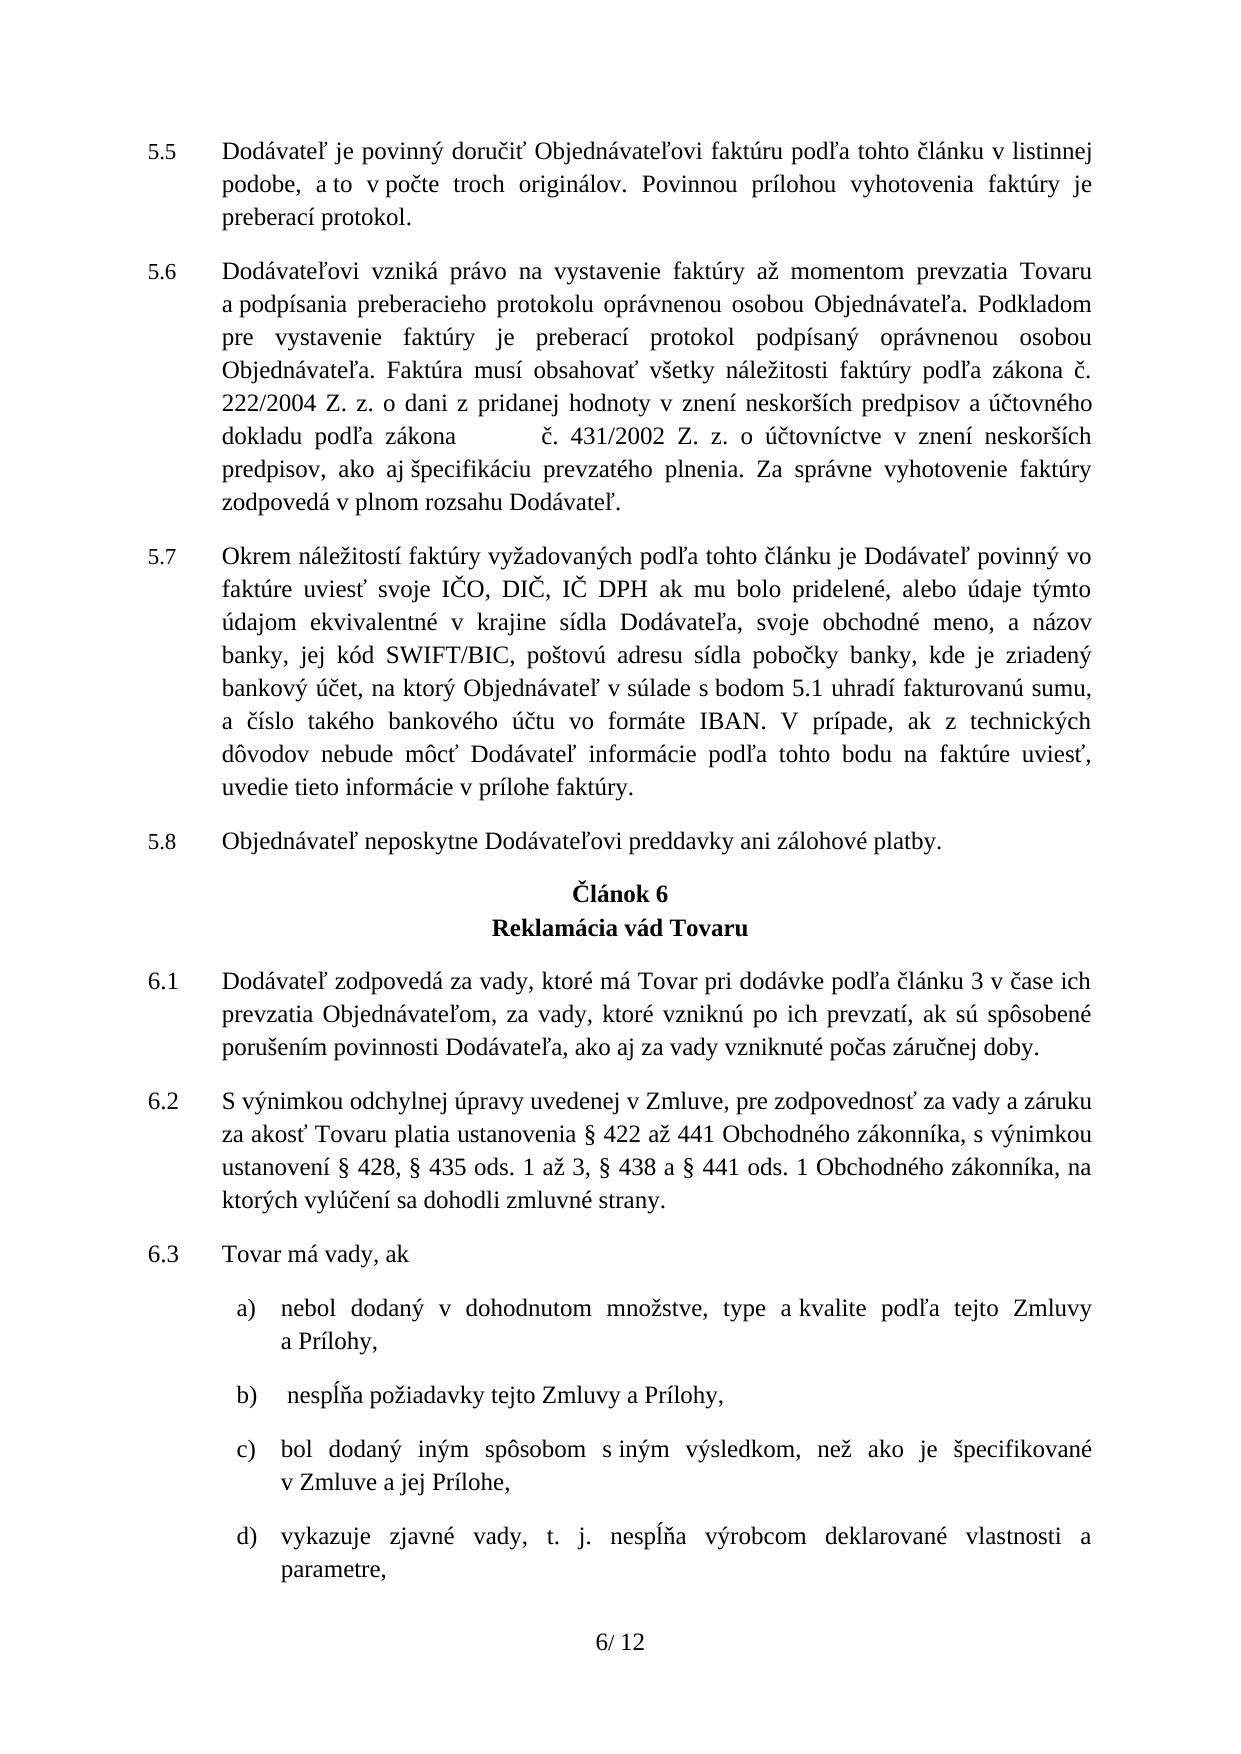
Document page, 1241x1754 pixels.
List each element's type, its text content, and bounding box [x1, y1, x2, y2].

text Článok 6 [148, 879, 1092, 908]
list vykazuje zjavné vady, t. j. nespĺňa výrobcom deklarované vlastnosti a parametre, [236, 1521, 1092, 1582]
list Dodávateľ zodpovedá za vady, ktoré má Tovar pri dodávke podľa článku 3 v čase ich prevzatia Objednávateľom, za vady, ktoré vzniknú po ich prevzatí, ak sú spôsobené porušením povinnosti Dodávateľa, ako aj za vady vzniknuté počas záručnej doby. [148, 966, 1092, 1061]
list S výnimkou odchylnej úpravy uvedenej v Zmluve, pre zodpovednosť za vady a záruku za akosť Tovaru platia ustanovenia § 422 až 441 Obchodného zákonníka, s výnimkou ustanovení § 428, § 435 ods. 1 až 3, § 438 a § 441 ods. 1 Obchodného zákonníka, na ktorých vylúčení sa dohodli zmluvné strany. [148, 1086, 1092, 1214]
list nebol dodaný v dohodnutom množstve, type a kvalite podľa tejto Zmluvy a Prílohy, [236, 1293, 1092, 1355]
list nespĺňa požiadavky tejto Zmluvy a Prílohy, [236, 1380, 1092, 1409]
list Dodávateľ je povinný doručiť Objednávateľovi faktúru podľa tohto článku v listinnej podobe, a to v počte troch originálov. Povinnou prílohou vyhotovenia faktúry je preberací protokol. [148, 136, 1092, 231]
list Okrem náležitostí faktúry vyžadovaných podľa tohto článku je Dodávateľ povinný vo faktúre uviesť svoje IČO, DIČ, IČ DPH ak mu bolo pridelené, alebo údaje týmto údajom ekvivalentné v krajine sídla Dodávateľa, svoje obchodné meno, a názov banky, jej kód SWIFT/BIC, poštovú adresu sídla pobočky banky, kde je zriadený bankový účet, na ktorý Objednávateľ v súlade s bodom 5.1 uhradí fakturovanú sumu, a číslo takého bankového účtu vo formáte IBAN. V prípade, ak z technických dôvodov nebude môcť Dodávateľ informácie podľa tohto bodu na faktúre uviesť, uvedie tieto informácie v prílohe faktúry. [148, 541, 1092, 801]
list Objednávateľ neposkytne Dodávateľovi preddavky ani zálohové platby. [148, 826, 1092, 854]
list bol dodaný iným spôsobom s iným výsledkom, než ako je špecifikované v Zmluve a jej Prílohe, [236, 1434, 1092, 1496]
list Dodávateľovi vzniká právo na vystavenie faktúry až momentom prevzatia Tovaru a podpísania preberacieho protokolu oprávnenou osobou Objednávateľa. Podkladom pre vystavenie faktúry je preberací protokol podpísaný oprávnenou osobou Objednávateľa. Faktúra musí obsahovať všetky náležitosti faktúry podľa zákona č. 222/2004 Z. z. o dani z pridanej hodnoty v znení neskorších predpisov a účtovného dokladu podľa zákona č. 431/2002 Z. z. o účtovníctve v znení neskorších predpisov, ako aj špecifikáciu prevzatého plnenia. Za správne vyhotovenie faktúry zodpovedá v plnom rozsahu Dodávateľ. [148, 256, 1092, 516]
list Tovar má vady, ak [148, 1239, 1092, 1268]
text Reklamácia vád Tovaru [148, 913, 1092, 941]
